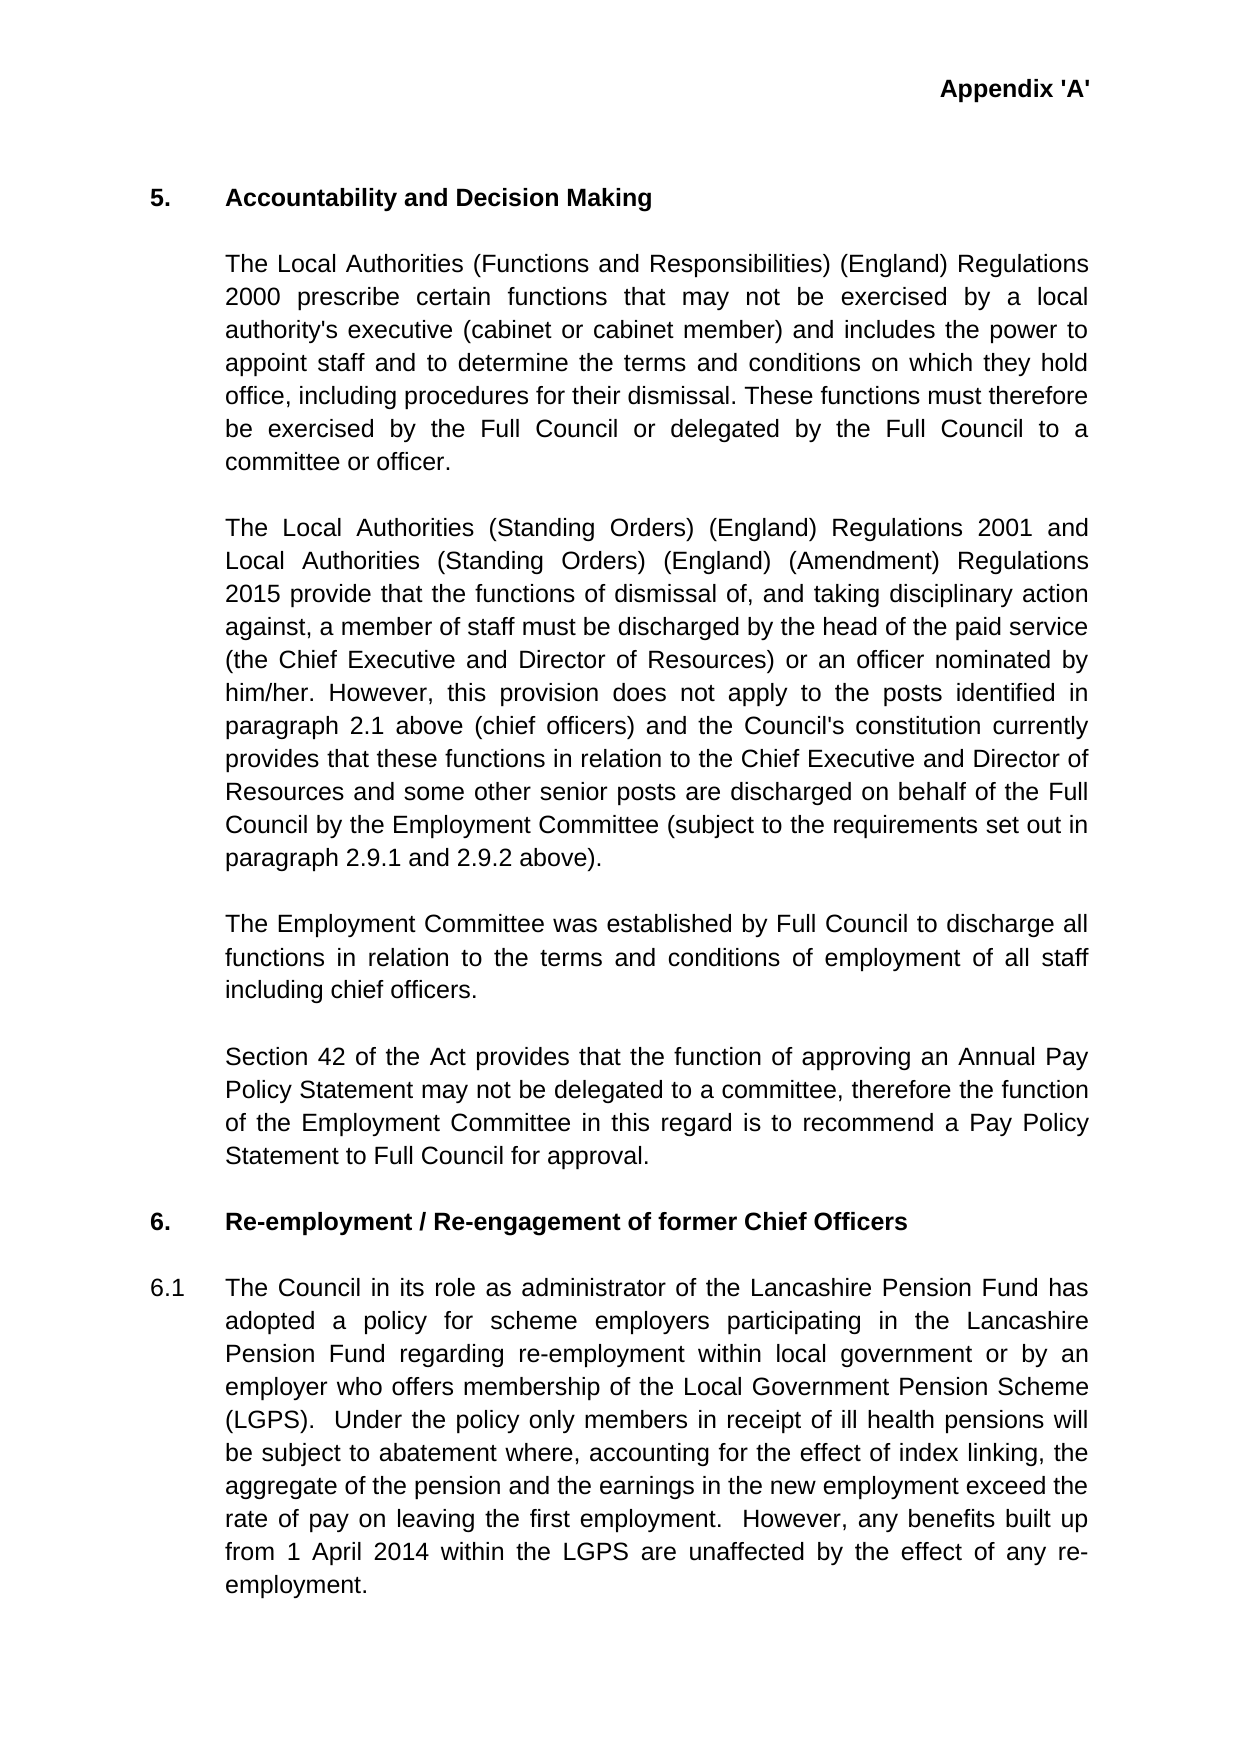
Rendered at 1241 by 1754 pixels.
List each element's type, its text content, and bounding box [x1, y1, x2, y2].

text The Employment Committee was established by Full Council to discharge all functions in relation to the terms and conditions of employment of all staff including chief officers. [225, 909, 1090, 1004]
text 5. Accountability and Decision Making [150, 183, 1090, 212]
text The Local Authorities (Standing Orders) (England) Regulations 2001 and Local Authorities (Standing Orders) (England) (Amendment) Regulations 2015 provide that the functions of dismissal of, and taking disciplinary action against, a member of staff must be discharged by the head of the paid service (the Chief Executive and Director of Resources) or an officer nominated by him/her. However, this provision does not apply to the posts identified in paragraph 2.1 above (chief officers) and the Council's constitution currently provides that these functions in relation to the Chief Executive and Director of Resources and some other senior posts are discharged on behalf of the Full Council by the Employment Committee (subject to the requirements set out in paragraph 2.9.1 and 2.9.2 above). [225, 513, 1090, 872]
text 6.1 The Council in its role as administrator of the Lancashire Pension Fund has adopted a policy for scheme employers participating in the Lancashire Pension Fund regarding re-employment within local government or by an employer who offers membership of the Local Government Pension Scheme (LGPS). Under the policy only members in receipt of ill health pensions will be subject to abatement where, accounting for the effect of index linking, the aggregate of the pension and the earnings in the new employment exceed the rate of pay on leaving the first employment. However, any benefits built up from 1 April 2014 within the LGPS are unaffected by the effect of any re-employment. [150, 1273, 1090, 1599]
text Section 42 of the Act provides that the function of approving an Annual Pay Policy Statement may not be delegated to a committee, therefore the function of the Employment Committee in this regard is to recommend a Pay Policy Statement to Full Council for approval. [225, 1042, 1090, 1169]
text 6. Re-employment / Re-engagement of former Chief Officers [150, 1207, 1090, 1235]
text The Local Authorities (Functions and Responsibilities) (England) Regulations 2000 prescribe certain functions that may not be exercised by a local authority's executive (cabinet or cabinet member) and includes the power to appoint staff and to determine the terms and conditions on which they hold office, including procedures for their dismissal. These functions must therefore be exercised by the Full Council or delegated by the Full Council to a committee or officer. [225, 249, 1090, 476]
